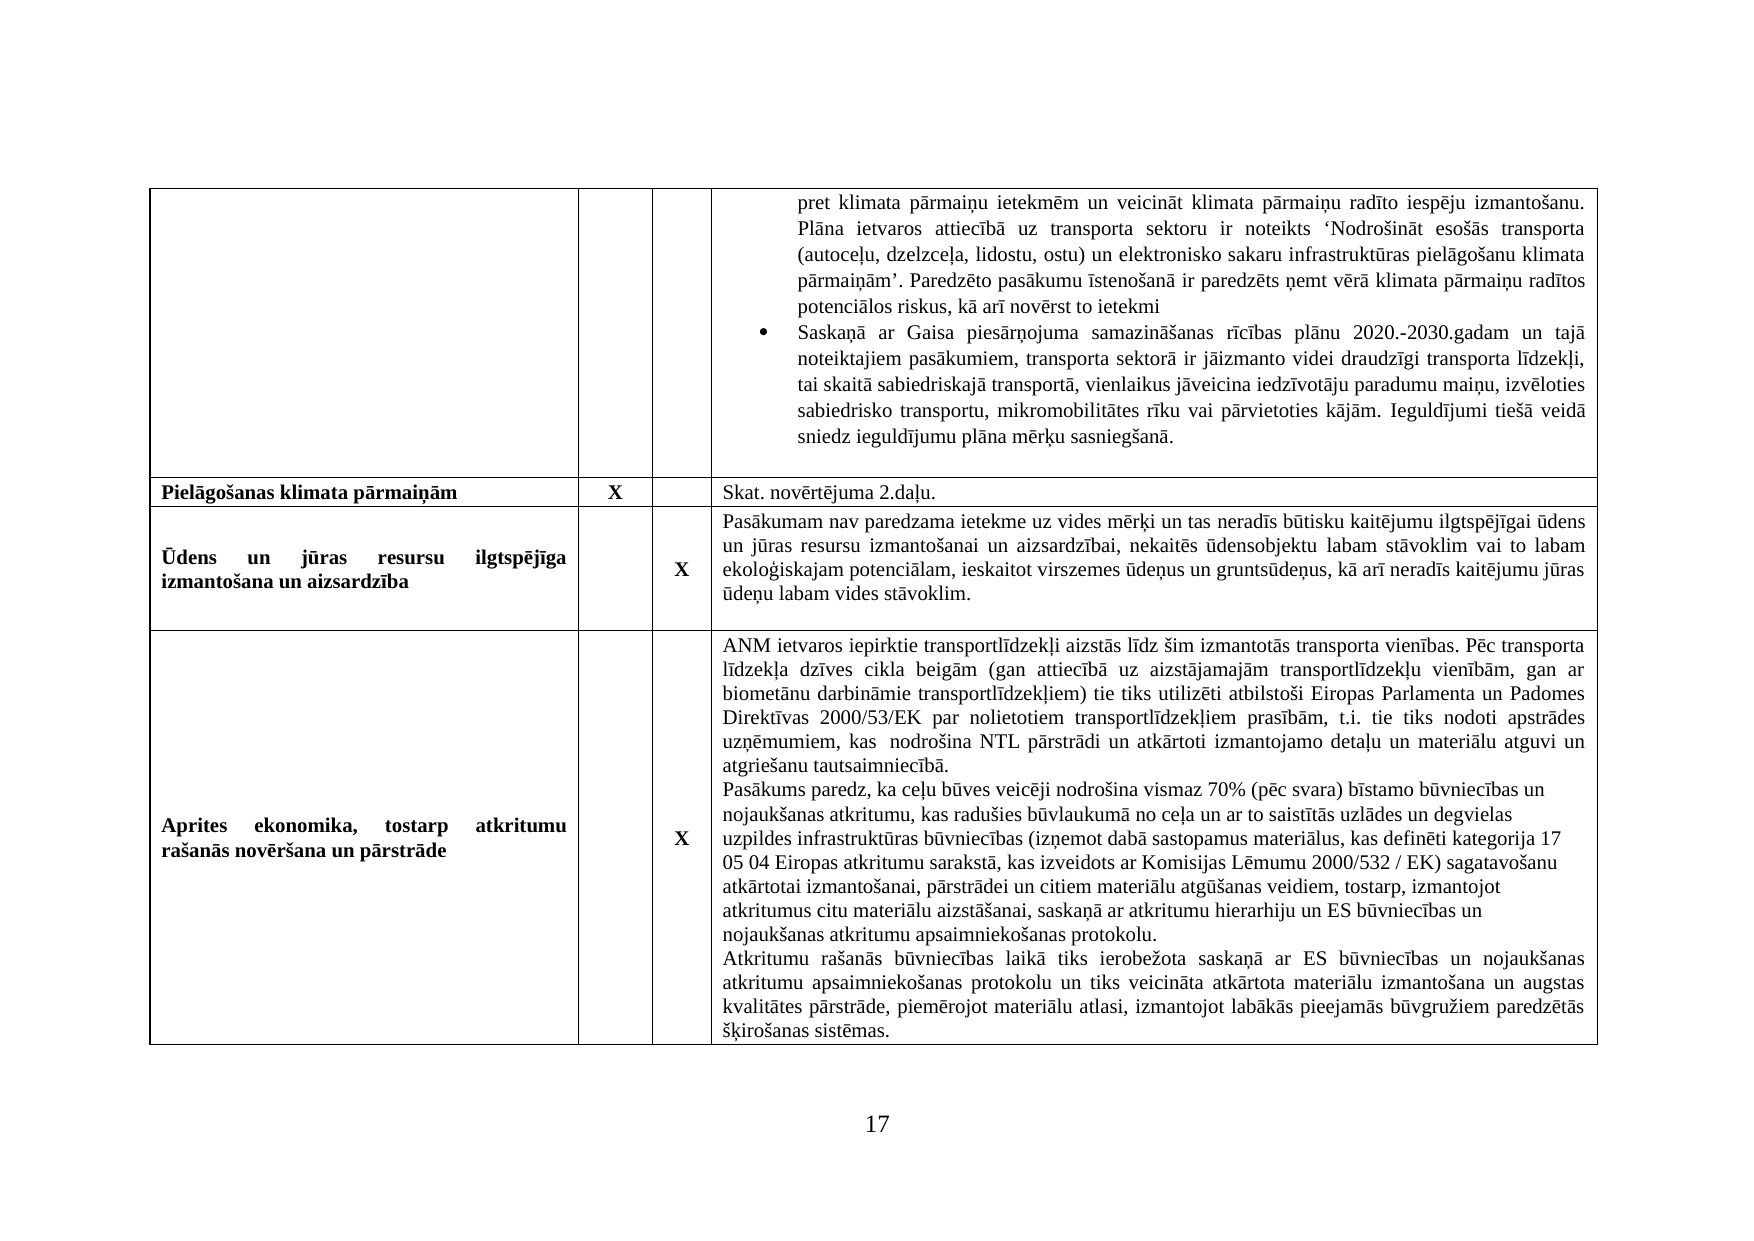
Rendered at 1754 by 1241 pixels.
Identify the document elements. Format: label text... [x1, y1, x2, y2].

table_cell Aprites ekonomika, tostarp atkritumu rašanās novēršana un pārstrāde [151, 631, 578, 1044]
table_cell Ūdens un jūras resursu ilgtspējīga izmantošana un aizsardzība [151, 507, 578, 630]
table_cell Pielāgošanas klimata pārmaiņām [151, 478, 578, 506]
table_cell [579, 507, 652, 630]
table_cell Skat. novērtējuma 2.daļu. [712, 478, 1597, 506]
table_cell X [579, 478, 652, 506]
table_cell X [653, 631, 711, 1044]
table_cell [579, 631, 652, 1044]
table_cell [151, 189, 578, 477]
table_cell ANM ietvaros iepirktie transportlīdzekļi aizstās līdz šim izmantotās transporta vienības. Pēc transporta līdzekļa dzīves cikla beigām (gan attiecībā uz aizstājamajām transportlīdzekļu vienībām, gan ar biometānu darbināmie transportlīdzekļiem) tie tiks utilizēti atbilstoši Eiropas Parlamenta un Padomes Direktīvas 2000/53/EK par nolietotiem transportlīdzekļiem prasībām, t.i. tie tiks nodoti apstrādes uzņēmumiem, kas nodrošina NTL pārstrādi un atkārtoti izmantojamo detaļu un materiālu atguvi un atgriešanu tautsaimniecībā. Pasākums paredz, ka ceļu būves veicēji nodrošina vismaz 70% (pēc svara) bīstamo būvniecības un nojaukšanas atkritumu, kas radušies būvlaukumā no ceļa un ar to saistītās uzlādes un degvielas uzpildes infrastruktūras būvniecības (izņemot dabā sastopamus materiālus, kas definēti kategorija 17 05 04 Eiropas atkritumu sarakstā, kas izveidots ar Komisijas Lēmumu 2000/532 / EK) sagatavošanu atkārtotai izmantošanai, pārstrādei un citiem materiālu atgūšanas veidiem, tostarp, izmantojot atkritumus citu materiālu aizstāšanai, saskaņā ar atkritumu hierarhiju un ES būvniecības un nojaukšanas atkritumu apsaimniekošanas protokolu. Atkritumu rašanās būvniecības laikā tiks ierobežota saskaņā ar ES būvniecības un nojaukšanas atkritumu apsaimniekošanas protokolu un tiks veicināta atkārtota materiālu izmantošana un augstas kvalitātes pārstrāde, piemērojot materiālu atlasi, izmantojot labākās pieejamās būvgružiem paredzētās šķirošanas sistēmas. [712, 631, 1597, 1044]
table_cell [712, 189, 1597, 477]
table_cell [653, 478, 711, 506]
table_cell Pasākumam nav paredzama ietekme uz vides mērķi un tas neradīs būtisku kaitējumu ilgtspējīgai ūdens un jūras resursu izmantošanai un aizsardzībai, nekaitēs ūdensobjektu labam stāvoklim vai to labam ekoloģiskajam potenciālam, ieskaitot virszemes ūdeņus un gruntsūdeņus, kā arī neradīs kaitējumu jūras ūdeņu labam vides stāvoklim. [712, 507, 1597, 630]
table_cell X [653, 507, 711, 630]
table_cell X [653, 189, 711, 477]
table_cell [579, 189, 652, 477]
